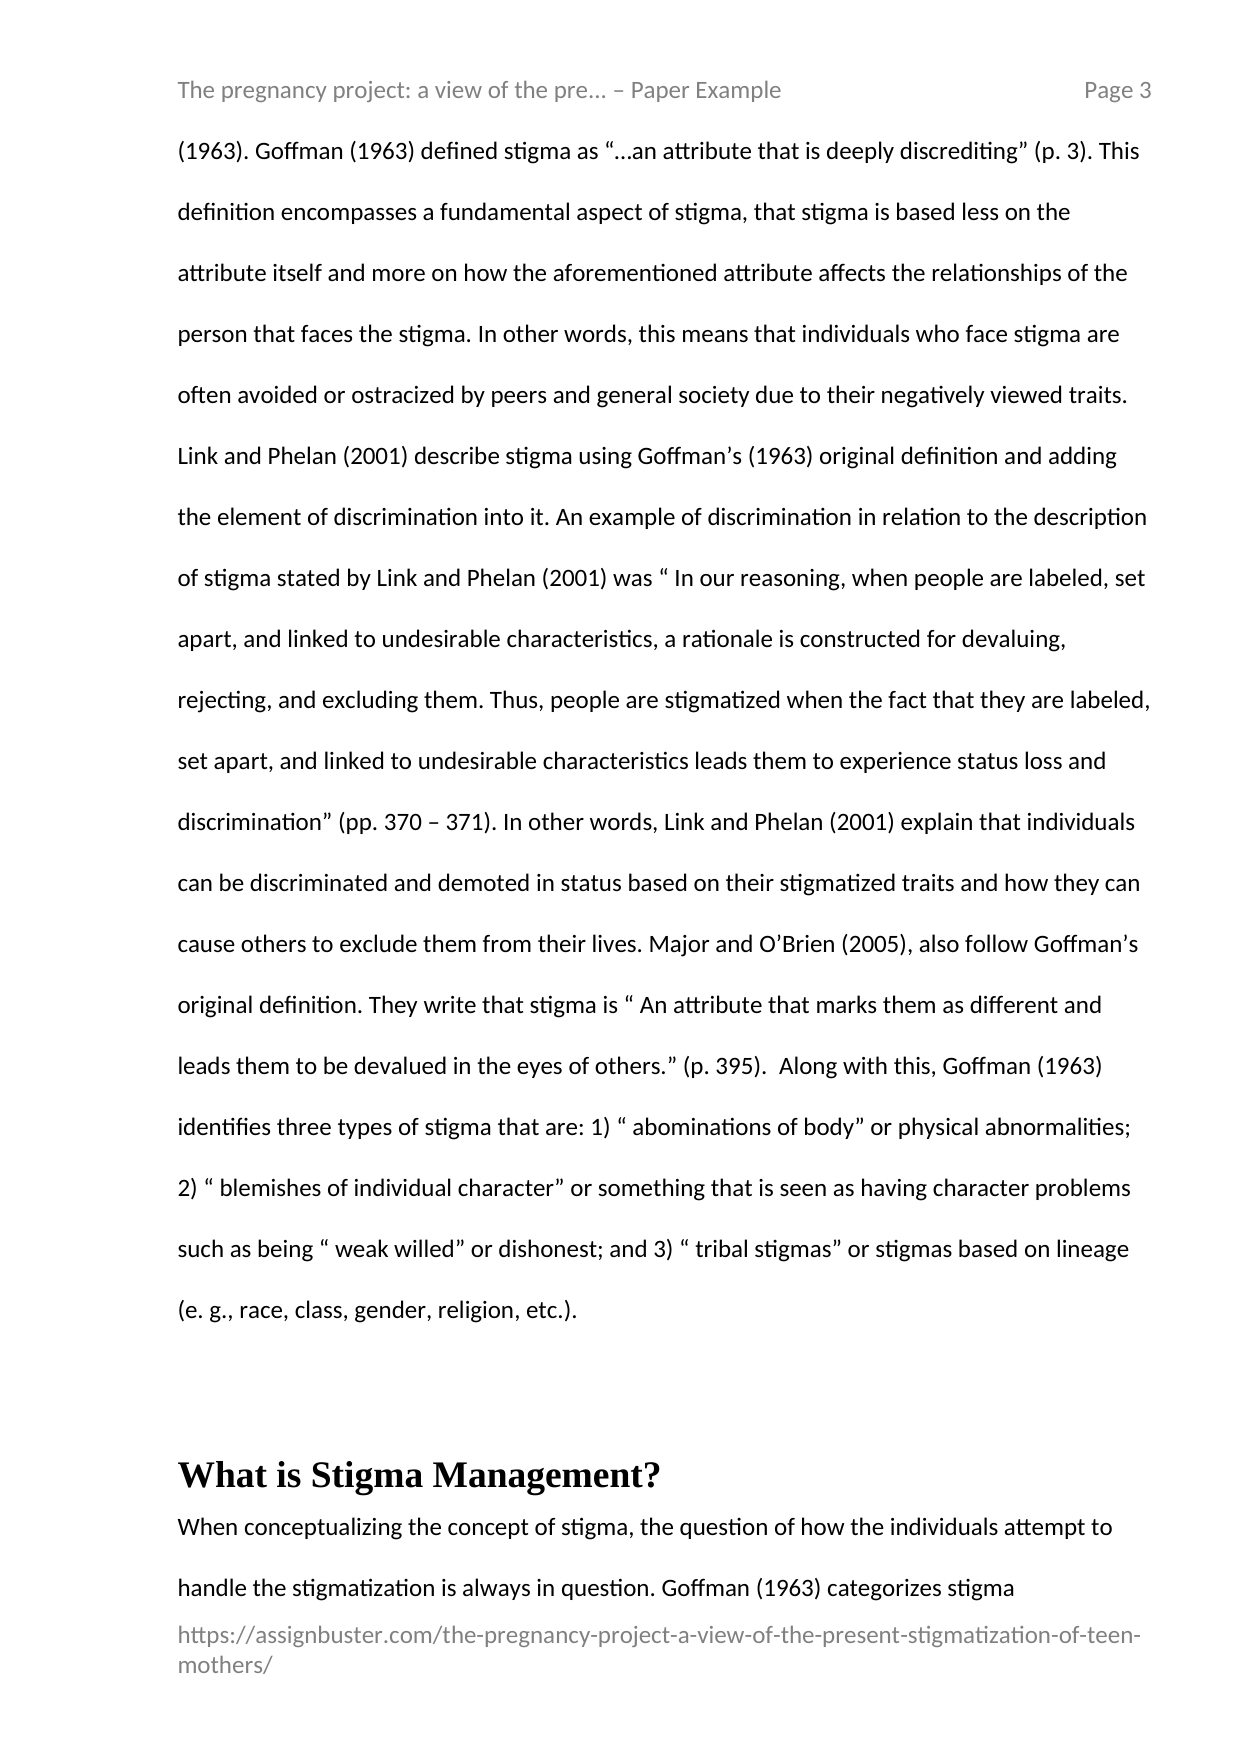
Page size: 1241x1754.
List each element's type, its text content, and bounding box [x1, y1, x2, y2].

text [177, 135, 1152, 1325]
subtitle What is Stigma Management? [177, 1452, 1152, 1496]
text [177, 1512, 1152, 1603]
